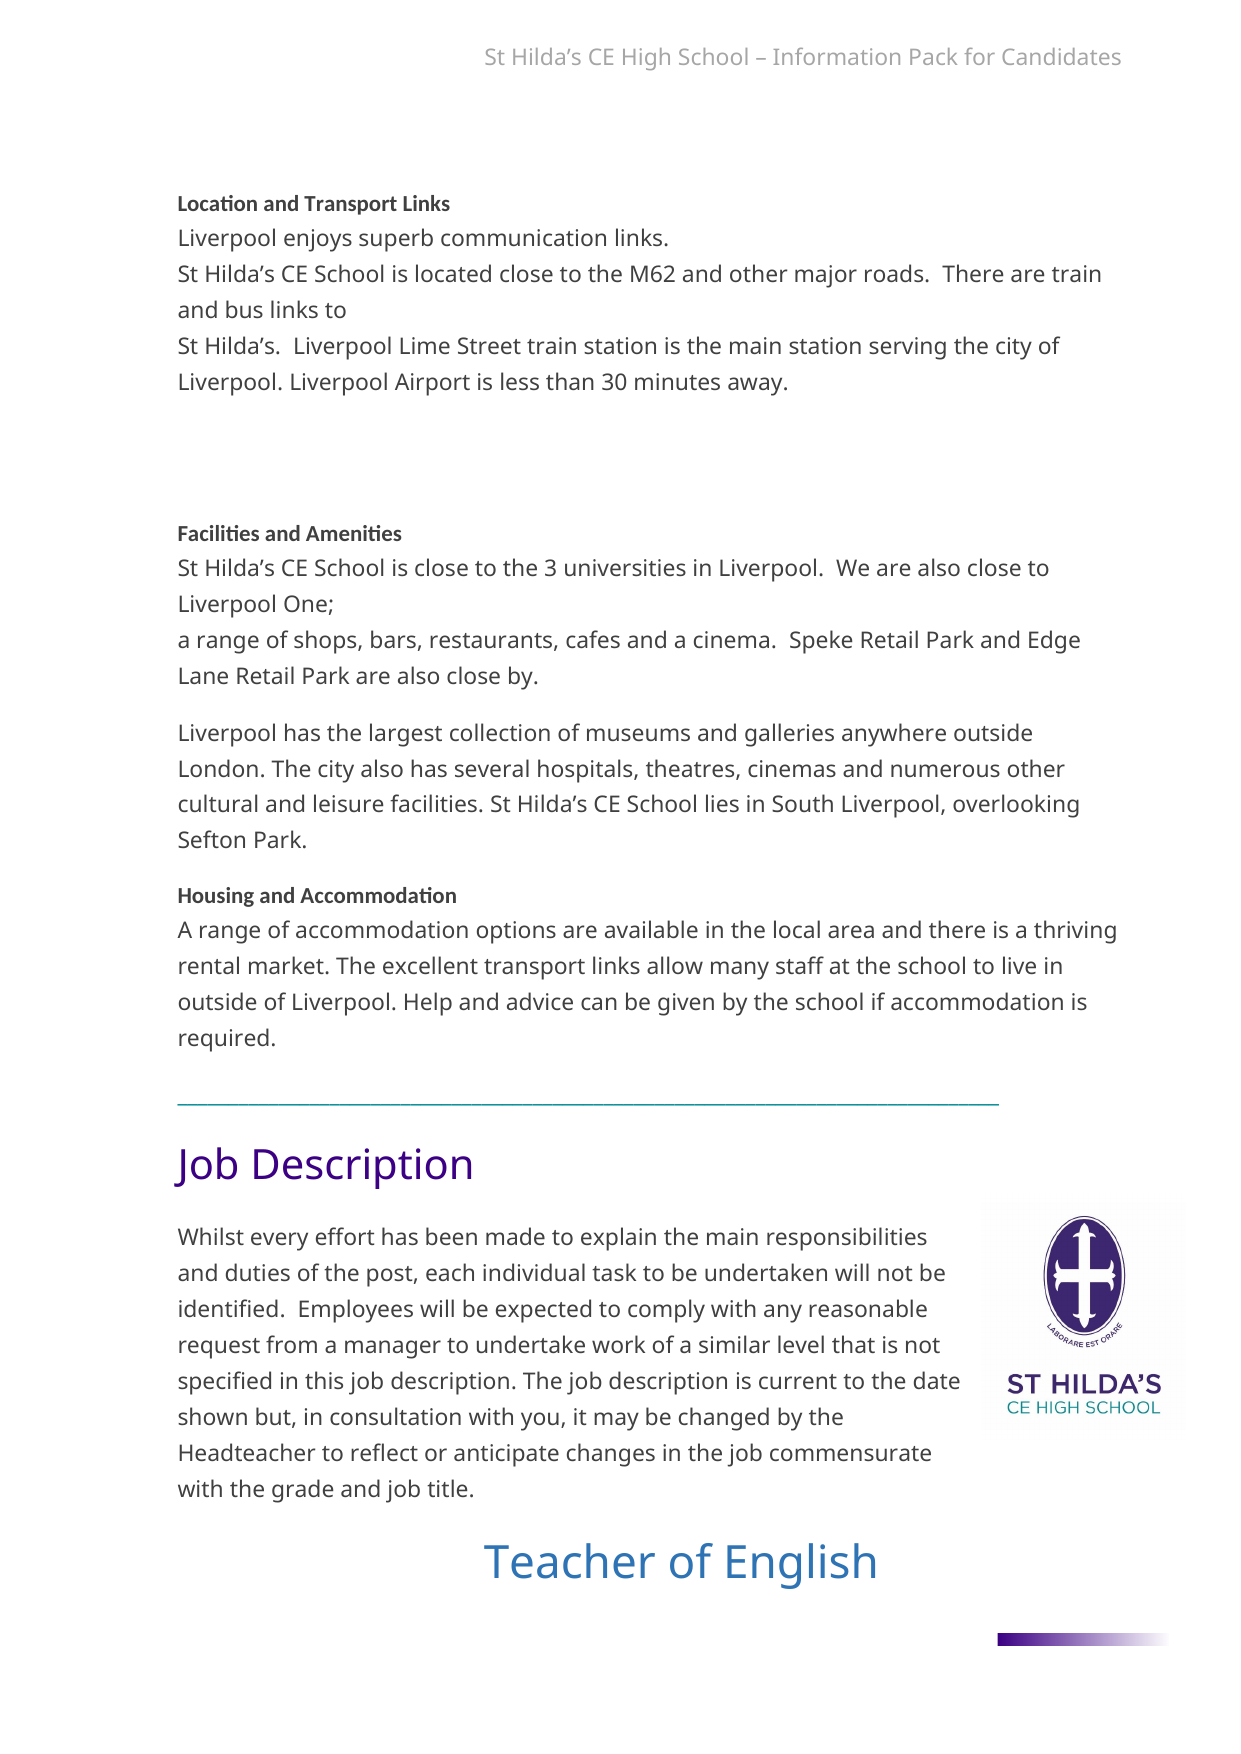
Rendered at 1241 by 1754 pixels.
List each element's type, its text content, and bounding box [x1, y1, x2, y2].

text _________________________________________________________________________________ [177, 1078, 1122, 1110]
text Housing and Accommodation A range of accommodation options are available in the local area and there is a thriving rental market. The excellent transport links allow many staff at the school to live in outside of Liverpool. Help and advice can be given by the school if accommodation is required. [177, 881, 1122, 1053]
text Job Description [177, 1135, 1122, 1192]
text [477, 1529, 1122, 1593]
picture [980, 1193, 1187, 1440]
text Liverpool has the largest collection of museums and galleries anywhere outside London. The city also has several hospitals, theatres, cinemas and numerous other cultural and leisure facilities. St Hilda’s CE School lies in South Liverpool, overlooking Sefton Park. [177, 717, 1122, 856]
text Whilst every effort has been made to explain the main responsibilities and duties of the post, each individual task to be undertaken will not be identified. Employees will be expected to comply with any reasonable request from a manager to undertake work of a similar level that is not specified in this job description. The job description is current to the date shown but, in consultation with you, it may be changed by the Headteacher to reflect or anticipate changes in the job commensurate with the grade and job title. [177, 1221, 1122, 1504]
text Facilities and Amenities St Hilda’s CE School is close to the 3 universities in Liverpool. We are also close to Liverpool One; a range of shops, bars, restaurants, cafes and a cinema. Speke Retail Park and Edge Lane Retail Park are also close by. [177, 423, 1122, 691]
